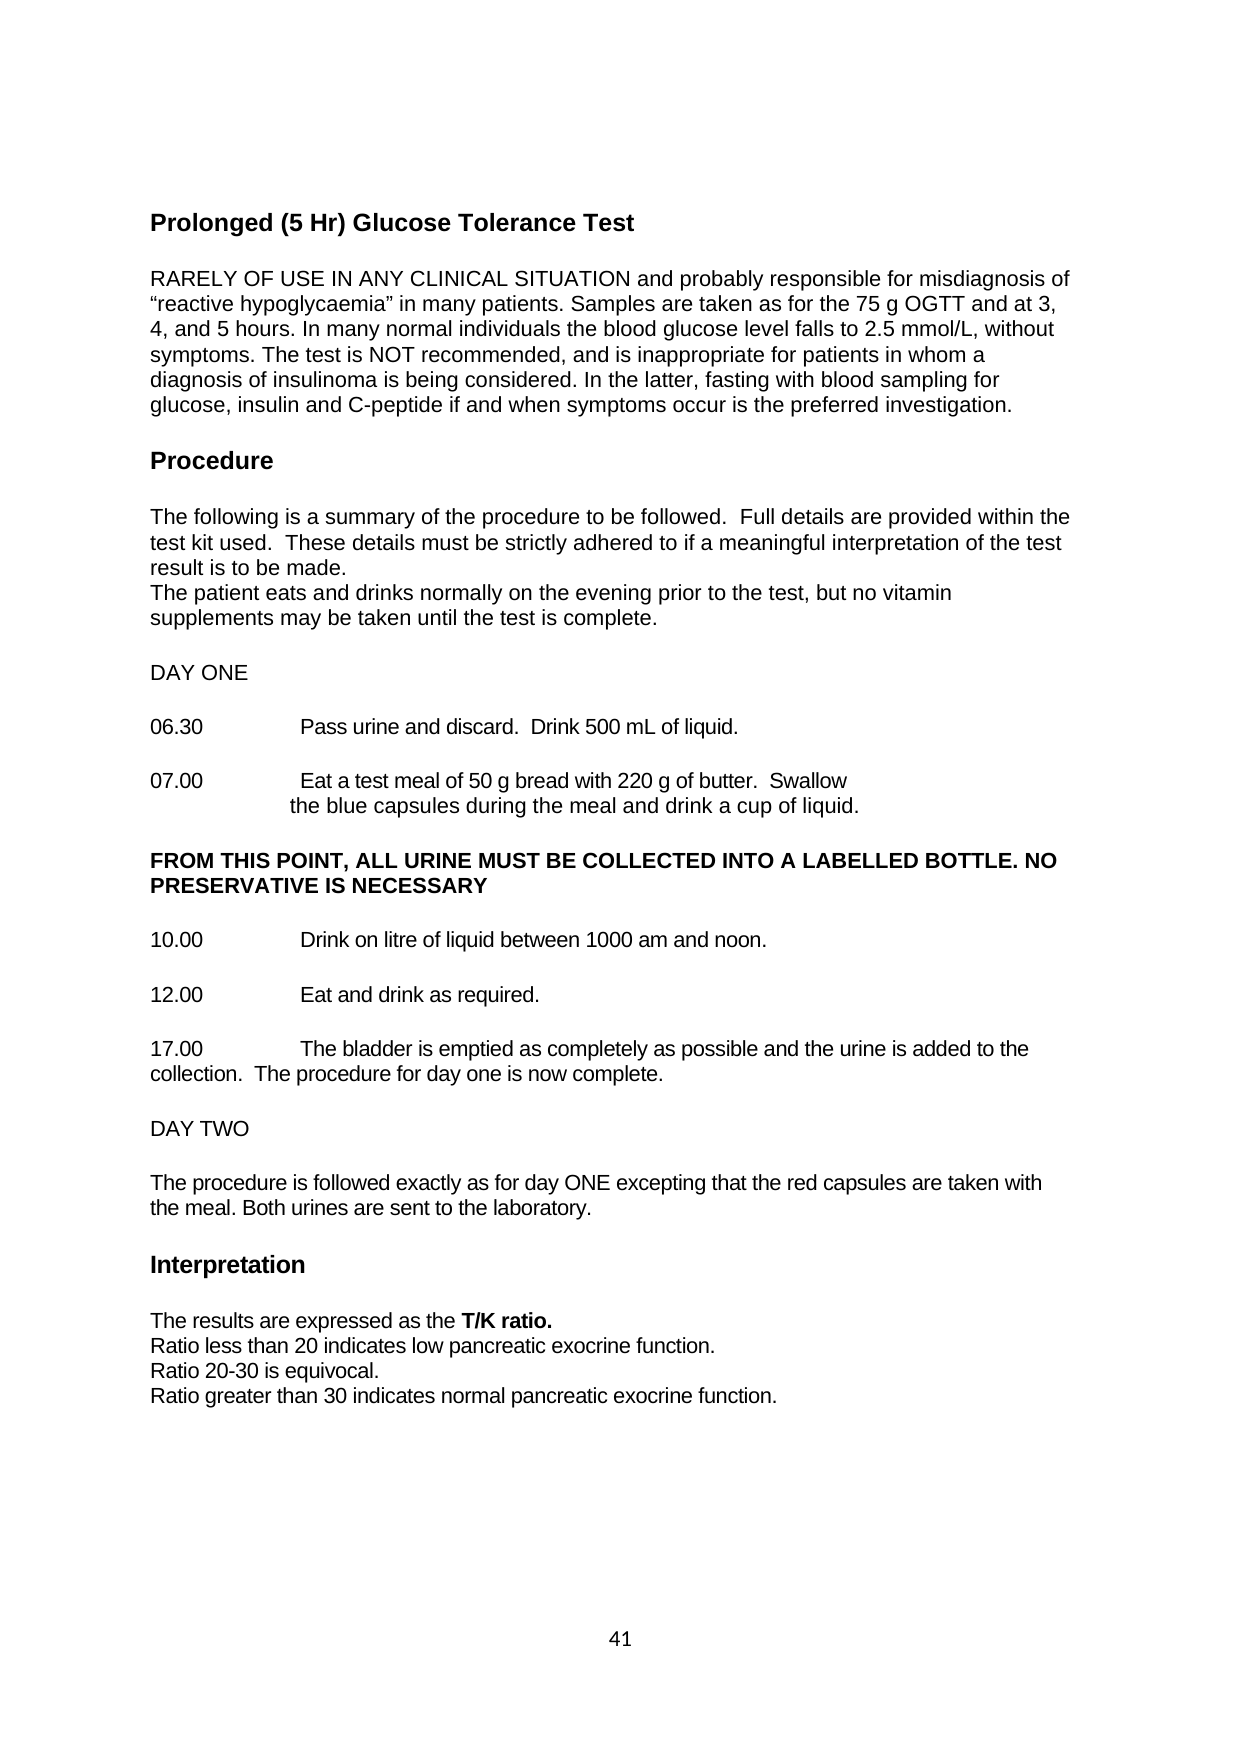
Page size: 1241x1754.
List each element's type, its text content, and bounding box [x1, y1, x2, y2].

text RARELY OF USE IN ANY CLINICAL SITUATION and probably responsible for misdiagnosis of “reactive hypoglycaemia” in many patients. Samples are taken as for the 75 g OGTT and at 3, 4, and 5 hours. In many normal individuals the blood glucose level falls to 2.5 mmol/L, without symptoms. The test is NOT recommended, and is inappropriate for patients in whom a diagnosis of insulinoma is being considered. In the latter, fasting with blood sampling for glucose, insulin and C-peptide if and when symptoms occur is the preferred investigation. [150, 266, 1074, 417]
subtitle Interpretation [150, 1249, 1090, 1278]
text Prolonged (5 Hr) Glucose Tolerance Test [150, 208, 1090, 237]
text DAY TWO [150, 1116, 1074, 1141]
subtitle Procedure [150, 446, 1090, 475]
text 10.00 Drink on litre of liquid between 1000 am and noon. [150, 927, 1074, 952]
text The results are expressed as the T/K ratio. Ratio less than 20 indicates low pancreatic exocrine function. Ratio 20-30 is equivocal. Ratio greater than 30 indicates normal pancreatic exocrine function. [150, 1307, 1074, 1408]
text DAY ONE [150, 659, 1074, 684]
text 17.00 The bladder is emptied as completely as possible and the urine is added to the collection. The procedure for day one is now complete. [150, 1036, 1074, 1086]
text 06.30 Pass urine and discard. Drink 500 mL of liquid. [150, 714, 1074, 739]
text 07.00 Eat a test meal of 50 g bread with 220 g of butter. Swallow the blue capsules during the meal and drink a cup of liquid. [150, 768, 1074, 818]
text FROM THIS POINT, ALL URINE MUST BE COLLECTED INTO A LABELLED BOTTLE. NO PRESERVATIVE IS NECESSARY [150, 848, 1074, 898]
text The procedure is followed exactly as for day ONE excepting that the red capsules are taken with the meal. Both urines are sent to the laboratory. [150, 1170, 1074, 1220]
text 12.00 Eat and drink as required. [150, 982, 1074, 1007]
text The following is a summary of the procedure to be followed. Full details are provided within the test kit used. These details must be strictly adhered to if a meaningful interpretation of the test result is to be made. The patient eats and drinks normally on the evening prior to the test, but no vitamin supplements may be taken until the test is complete. [150, 504, 1074, 630]
